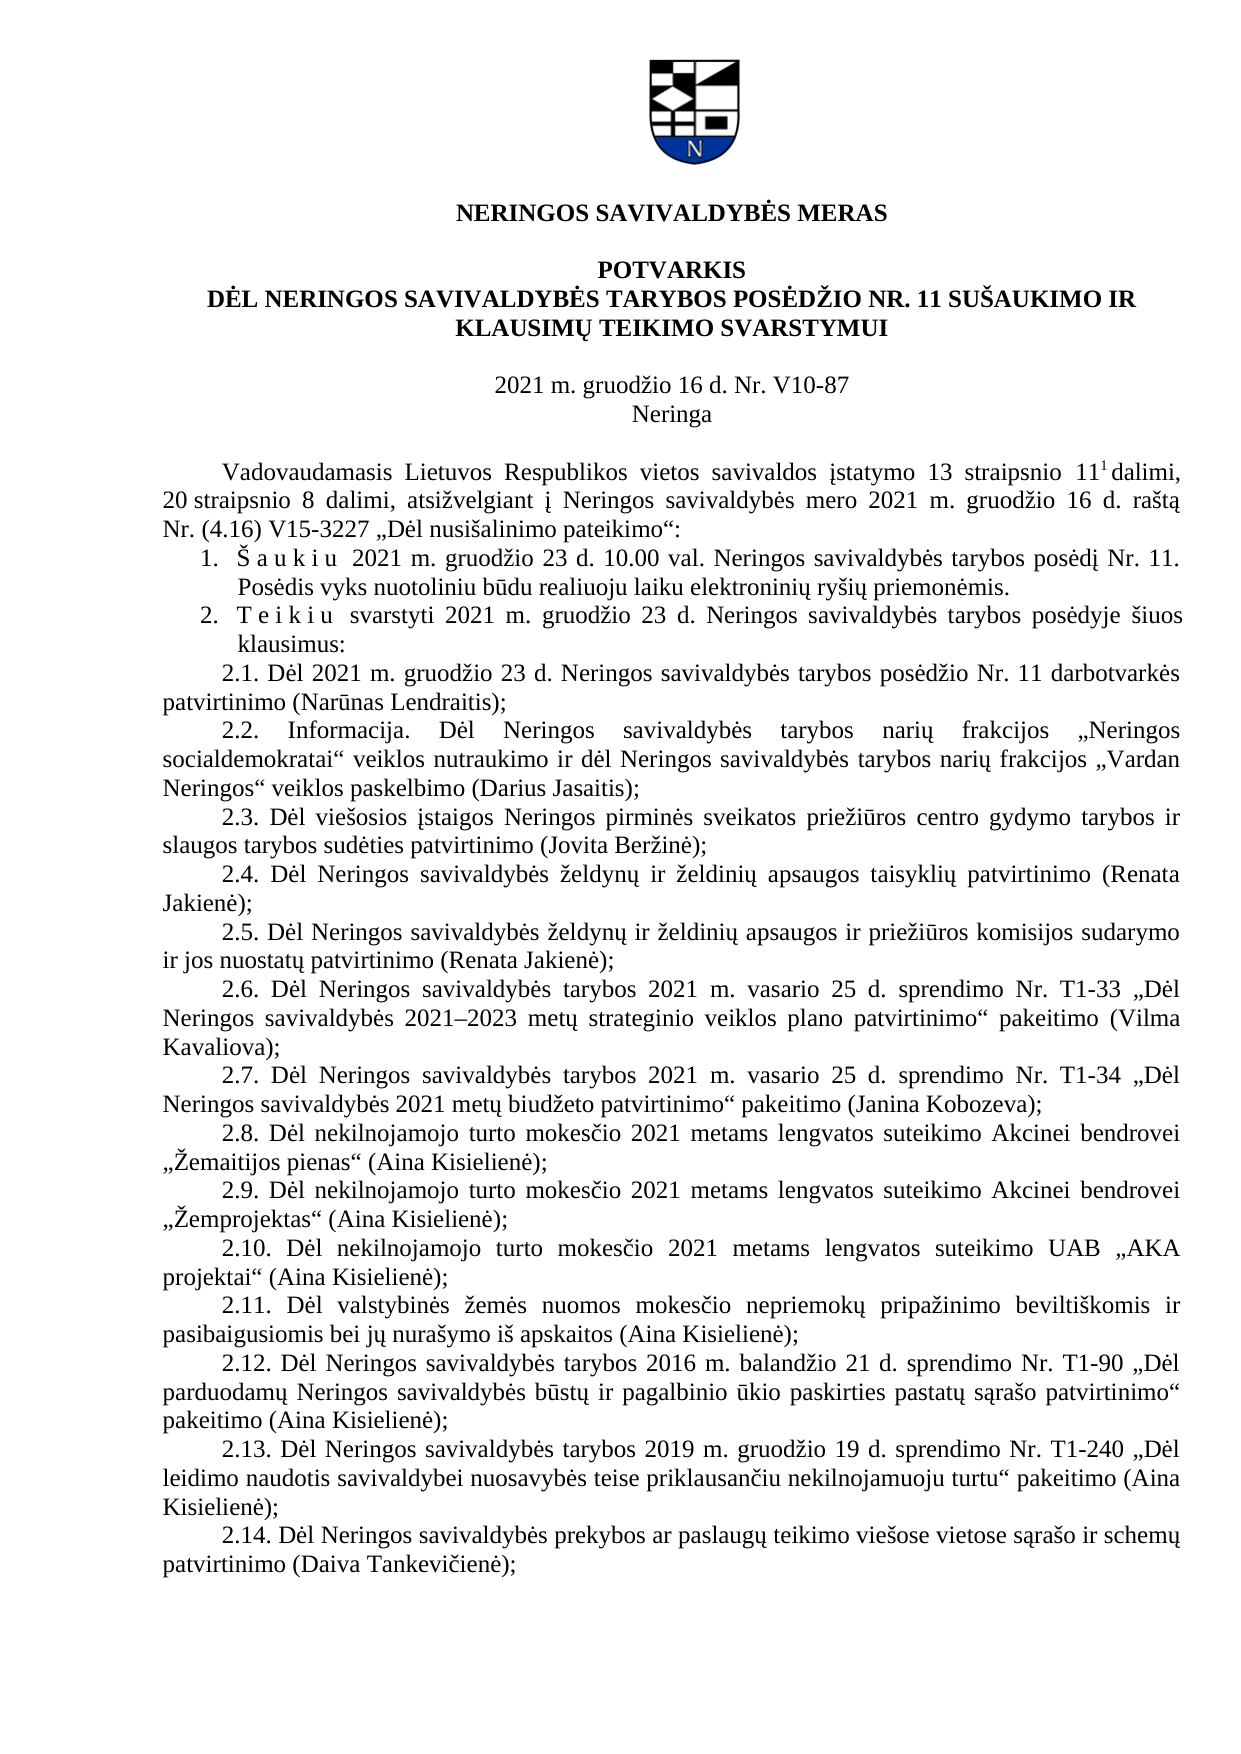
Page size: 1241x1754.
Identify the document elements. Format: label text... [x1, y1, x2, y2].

text 2.5. Dėl Neringos savivaldybės želdynų ir želdinių apsaugos ir priežiūros komisijos sudarymo ir jos nuostatų patvirtinimo (Renata Jakienė); [162, 917, 1181, 974]
text NERINGOS SAVIVALDYBĖS MERAS [162, 198, 1181, 227]
picture [647, 59, 742, 169]
text 2.4. Dėl Neringos savivaldybės želdynų ir želdinių apsaugos taisyklių patvirtinimo (Renata Jakienė); [162, 859, 1181, 917]
text 2.11. Dėl valstybinės žemės nuomos mokesčio nepriemokų pripažinimo beviltiškomis ir pasibaigusiomis bei jų nurašymo iš apskaitos (Aina Kisielienė); [162, 1290, 1181, 1348]
text 2021 m. gruodžio 16 d. Nr. V10-87 [162, 370, 1181, 399]
text DĖL NERINGOS SAVIVALDYBĖS TARYBOS POSĖDŽIO NR. 11 SUŠAUKIMO IR KLAUSIMŲ TEIKIMO SVARSTYMUI [162, 284, 1181, 342]
list Šaukiu 2021 m. gruodžio 23 d. 10.00 val. Neringos savivaldybės tarybos posėdį Nr. 11. Posėdis vyks nuotoliniu būdu realiuoju laiku elektroninių ryšių priemonėmis. [200, 543, 1181, 600]
text 2.7. Dėl Neringos savivaldybės tarybos 2021 m. vasario 25 d. sprendimo Nr. T1-34 „Dėl Neringos savivaldybės 2021 metų biudžeto patvirtinimo“ pakeitimo (Janina Kobozeva); [162, 1060, 1181, 1118]
text 2.10. Dėl nekilnojamojo turto mokesčio 2021 metams lengvatos suteikimo UAB „AKA projektai“ (Aina Kisielienė); [162, 1233, 1181, 1290]
list Teikiu svarstyti 2021 m. gruodžio 23 d. Neringos savivaldybės tarybos posėdyje šiuos klausimus: [200, 600, 1183, 658]
text 2.6. Dėl Neringos savivaldybės tarybos 2021 m. vasario 25 d. sprendimo Nr. T1-33 „Dėl Neringos savivaldybės 2021–2023 metų strateginio veiklos plano patvirtinimo“ pakeitimo (Vilma Kavaliova); [162, 974, 1181, 1060]
text 2.8. Dėl nekilnojamojo turto mokesčio 2021 metams lengvatos suteikimo Akcinei bendrovei „Žemaitijos pienas“ (Aina Kisielienė); [162, 1118, 1181, 1175]
text 2.1. Dėl 2021 m. gruodžio 23 d. Neringos savivaldybės tarybos posėdžio Nr. 11 darbotvarkės patvirtinimo (Narūnas Lendraitis); [162, 658, 1181, 715]
text POTVARKIS [162, 255, 1181, 284]
text 2.14. Dėl Neringos savivaldybės prekybos ar paslaugų teikimo viešose vietose sąrašo ir schemų patvirtinimo (Daiva Tankevičienė); [162, 1520, 1181, 1578]
text 2.13. Dėl Neringos savivaldybės tarybos 2019 m. gruodžio 19 d. sprendimo Nr. T1-240 „Dėl leidimo naudotis savivaldybei nuosavybės teise priklausančiu nekilnojamuoju turtu“ pakeitimo (Aina Kisielienė); [162, 1434, 1181, 1520]
text 2.2. Informacija. Dėl Neringos savivaldybės tarybos narių frakcijos „Neringos socialdemokratai“ veiklos nutraukimo ir dėl Neringos savivaldybės tarybos narių frakcijos „Vardan Neringos“ veiklos paskelbimo (Darius Jasaitis); [162, 715, 1181, 802]
text 2.12. Dėl Neringos savivaldybės tarybos 2016 m. balandžio 21 d. sprendimo Nr. T1-90 „Dėl parduodamų Neringos savivaldybės būstų ir pagalbinio ūkio paskirties pastatų sąrašo patvirtinimo“ pakeitimo (Aina Kisielienė); [162, 1348, 1181, 1434]
text Neringa [162, 399, 1181, 428]
text 2.3. Dėl viešosios įstaigos Neringos pirminės sveikatos priežiūros centro gydymo tarybos ir slaugos tarybos sudėties patvirtinimo (Jovita Beržinė); [162, 802, 1181, 859]
text Vadovaudamasis Lietuvos Respublikos vietos savivaldos įstatymo 13 straipsnio 111 dalimi, 20 straipsnio 8 dalimi, atsižvelgiant į Neringos savivaldybės mero 2021 m. gruodžio 16 d. raštą Nr. (4.16) V15-3227 „Dėl nusišalinimo pateikimo“: [162, 457, 1181, 543]
text 2.9. Dėl nekilnojamojo turto mokesčio 2021 metams lengvatos suteikimo Akcinei bendrovei „Žemprojektas“ (Aina Kisielienė); [162, 1175, 1181, 1233]
